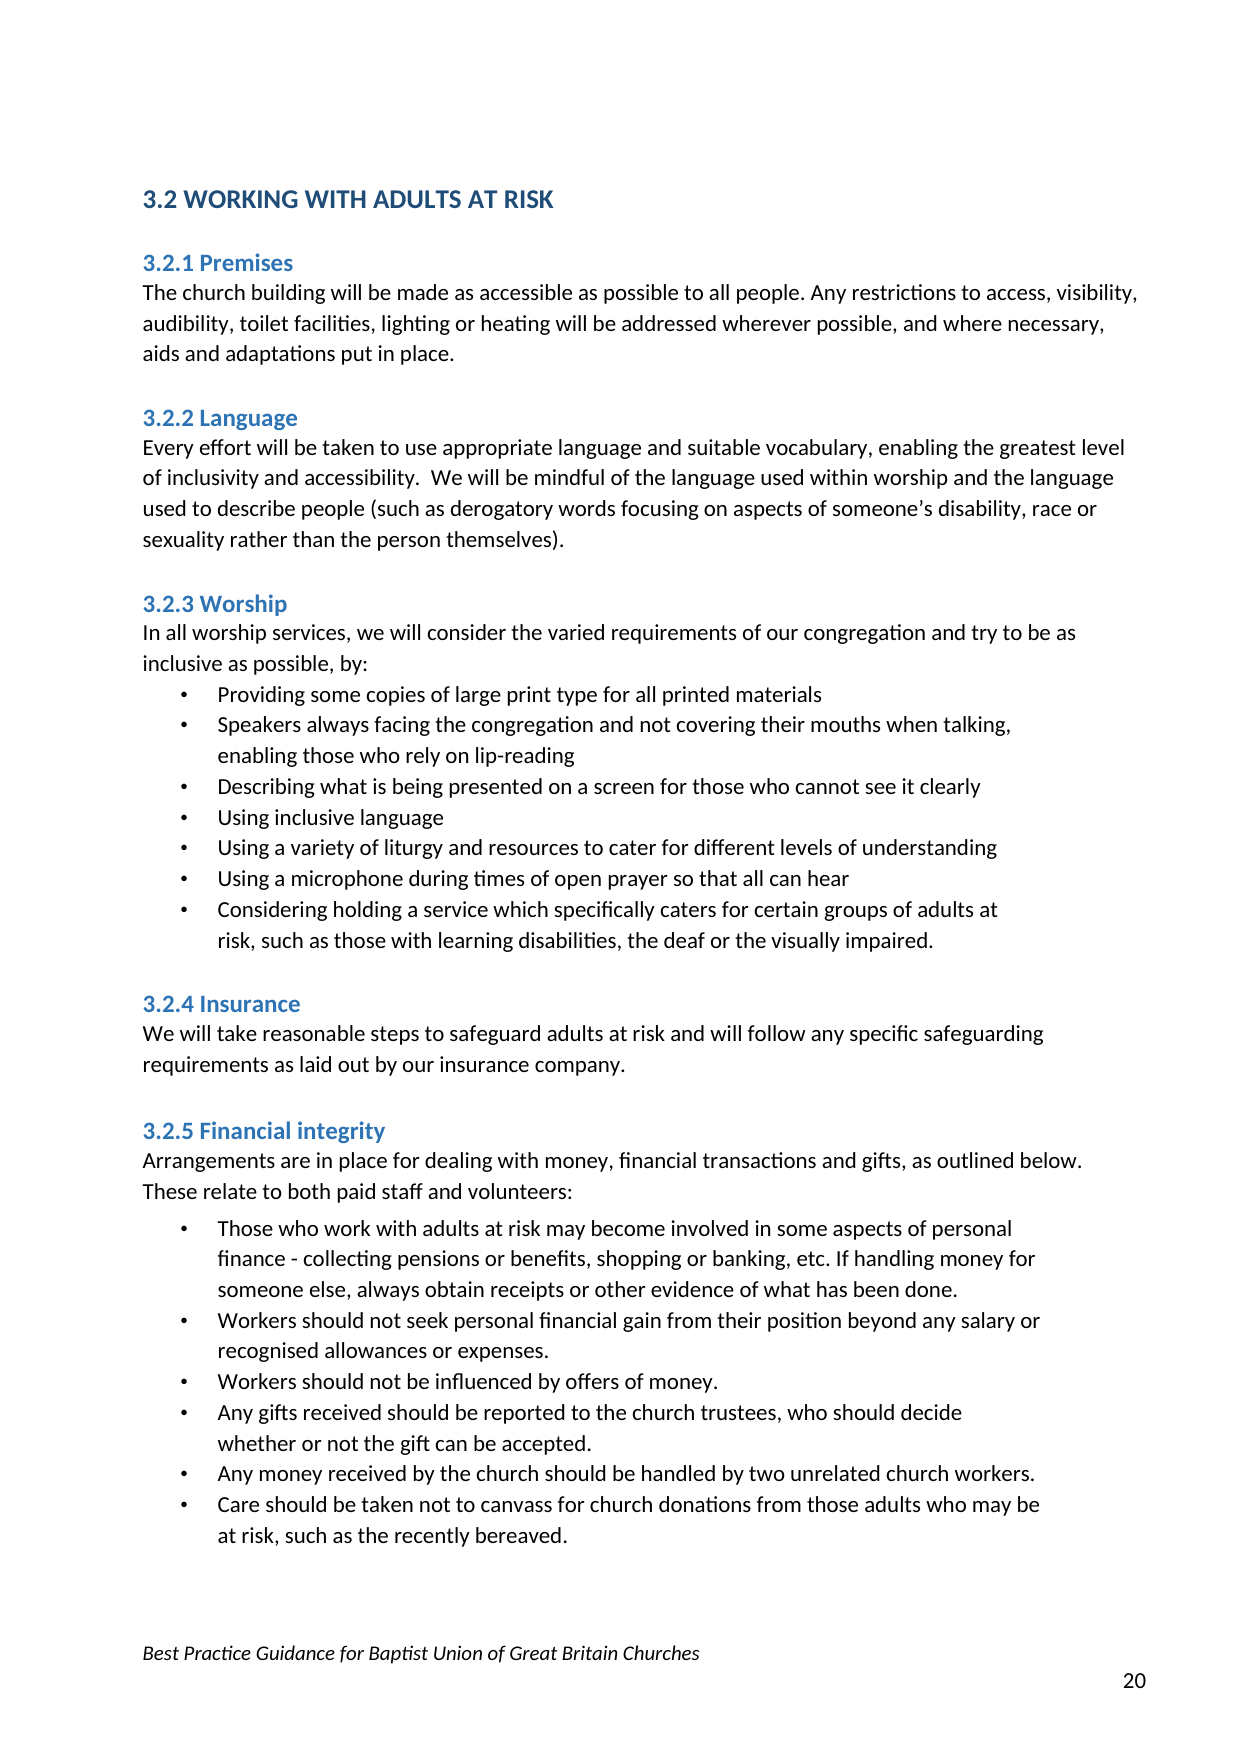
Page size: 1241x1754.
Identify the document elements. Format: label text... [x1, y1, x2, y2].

text The church building will be made as accessible as possible to all people. Any restrictions to access, visibility, audibility, toilet facilities, lighting or heating will be addressed wherever possible, and where necessary, aids and adaptations put in place. [142, 278, 1146, 367]
list Using a variety of liturgy and resources to cater for different levels of understanding [180, 833, 1042, 862]
text Arrangements are in place for dealing with money, financial transactions and gifts, as outlined below. These relate to both paid staff and volunteers: [142, 1146, 1141, 1205]
list Speakers always facing the congregation and not covering their mouths when talking, enabling those who rely on lip-reading [180, 711, 1042, 769]
list Considering holding a service which specifically caters for certain groups of adults at risk, such as those with learning disabilities, the deaf or the visually impaired. [180, 895, 1042, 954]
subtitle 3.2.3 Worship [142, 588, 1146, 618]
list Workers should not seek personal financial gain from their position beyond any salary or recognised allowances or expenses. [180, 1306, 1042, 1365]
subtitle 3.2.1 Premises [142, 247, 1146, 278]
subtitle 3.2 WORKING WITH ADULTS AT RISK [142, 182, 1146, 215]
list Using a microphone during times of open prayer so that all can hear [180, 864, 1042, 892]
list Describing what is being presented on a screen for those who cannot see it clearly [180, 772, 1042, 800]
subtitle 3.2.5 Financial integrity [142, 1116, 1146, 1146]
list Care should be taken not to canvass for church donations from those adults who may be at risk, such as the recently bereaved. [180, 1490, 1042, 1549]
list Workers should not be influenced by offers of money. [180, 1367, 1042, 1395]
subtitle 3.2.4 Insurance [142, 989, 1146, 1019]
text In all worship services, we will consider the varied requirements of our congregation and try to be as inclusive as possible, by: [142, 618, 1146, 677]
text We will take reasonable steps to safeguard adults at risk and will follow any specific safeguarding requirements as laid out by our insurance company. [142, 1019, 1146, 1078]
text Every effort will be taken to use appropriate language and suitable vocabulary, enabling the greatest level of inclusivity and accessibility. We will be mindful of the language used within worship and the language used to describe people (such as derogatory words focusing on aspects of someone’s disability, race or sexuality rather than the person themselves). [142, 433, 1146, 553]
list Those who work with adults at risk may become involved in some aspects of personal finance - collecting pensions or benefits, shopping or banking, etc. If handling money for someone else, always obtain receipts or other evidence of what has been done. [180, 1214, 1042, 1303]
list Providing some copies of large print type for all printed materials [180, 680, 1042, 708]
subtitle 3.2.2 Language [142, 402, 1146, 433]
list Any money received by the church should be handled by two unrelated church workers. [180, 1459, 1042, 1488]
list Using inclusive language [180, 803, 1042, 831]
list Any gifts received should be reported to the church trustees, who should decide whether or not the gift can be accepted. [180, 1398, 1042, 1457]
